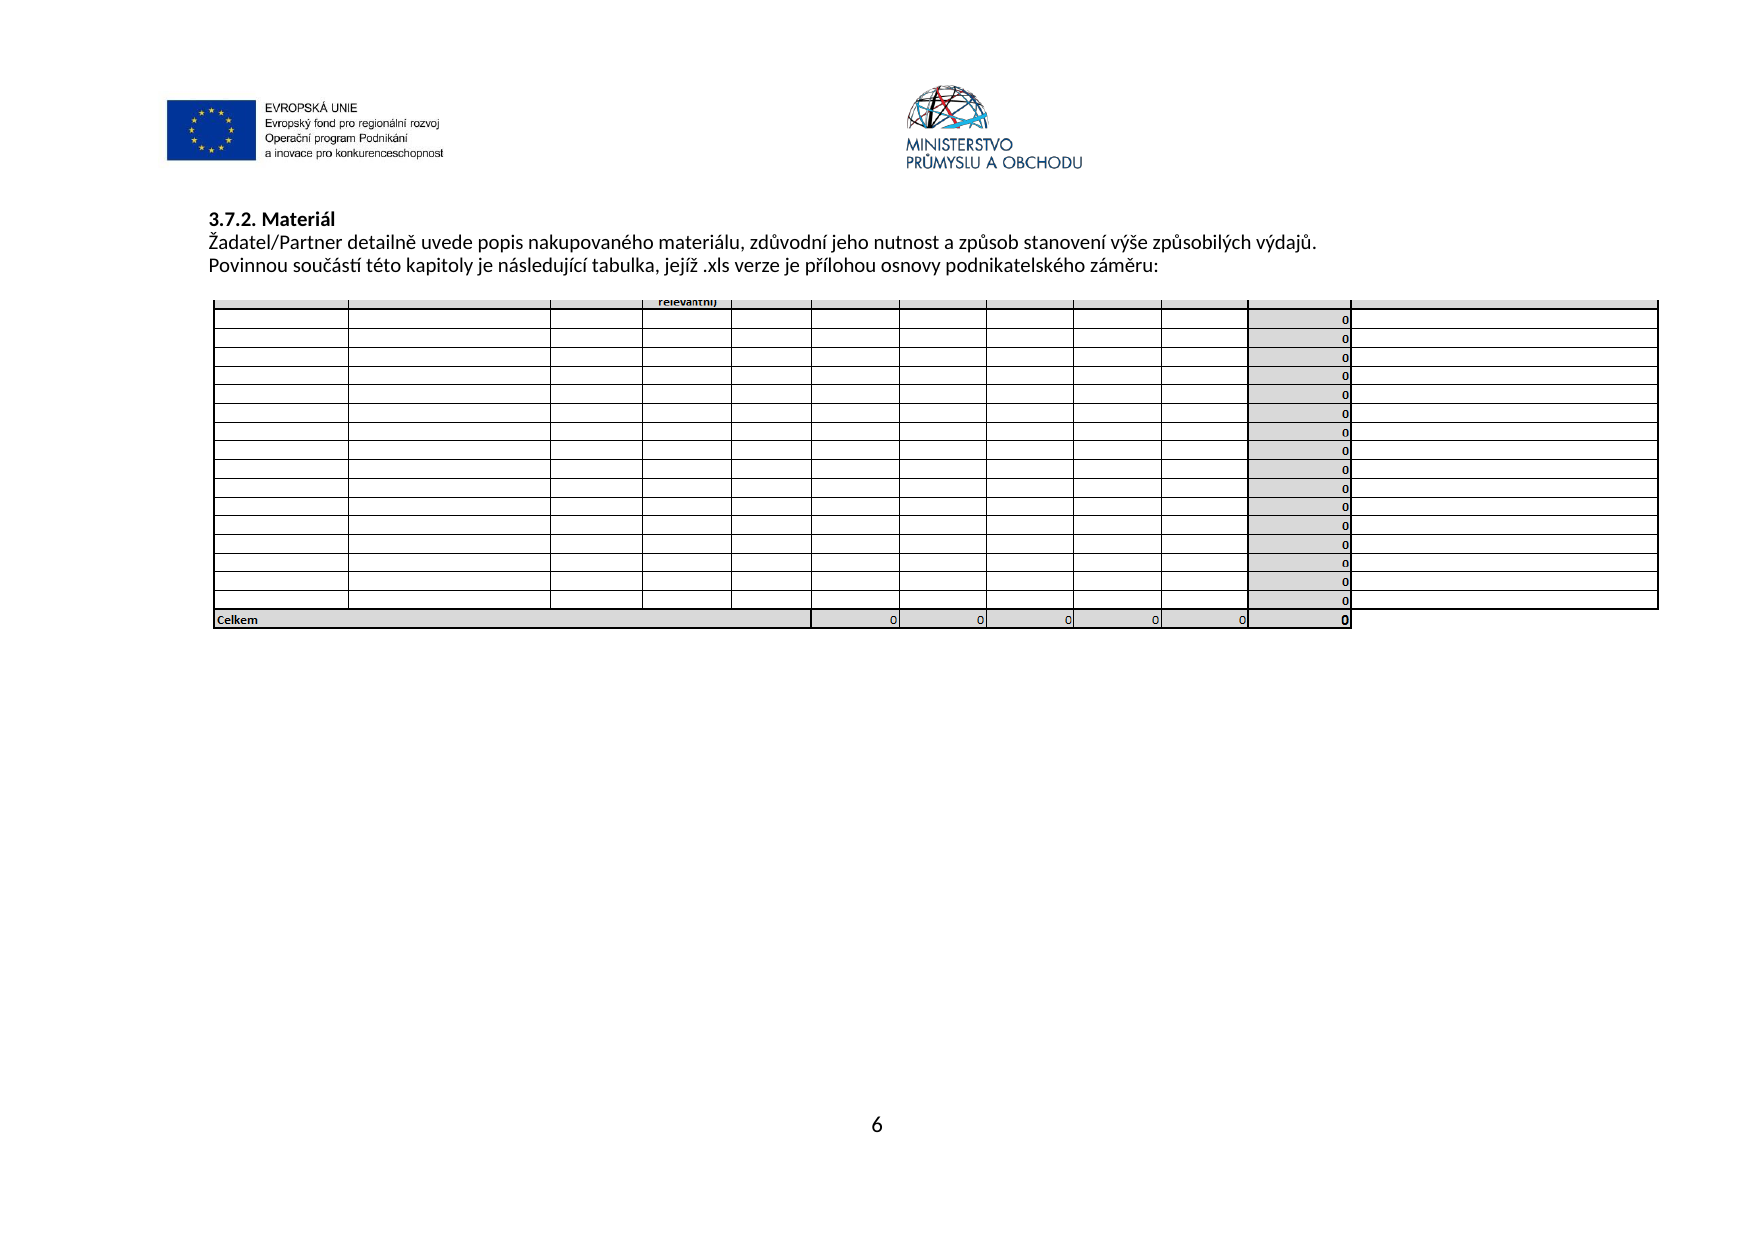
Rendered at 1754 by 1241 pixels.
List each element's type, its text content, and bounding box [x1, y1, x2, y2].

picture [208, 300, 1666, 632]
text Povinnou součástí této kapitoly je následující tabulka, jejíž .xls verze je přílohou osnovy podnikatelského záměru: [208, 254, 1606, 277]
text 3.7.2. Materiál [208, 207, 1606, 231]
picture [895, 73, 1093, 180]
text Žadatel/Partner detailně uvede popis nakupovaného materiálu, zdůvodní jeho nutnost a způsob stanovení výše způsobilých výdajů. [208, 231, 1606, 254]
picture [147, 80, 463, 180]
